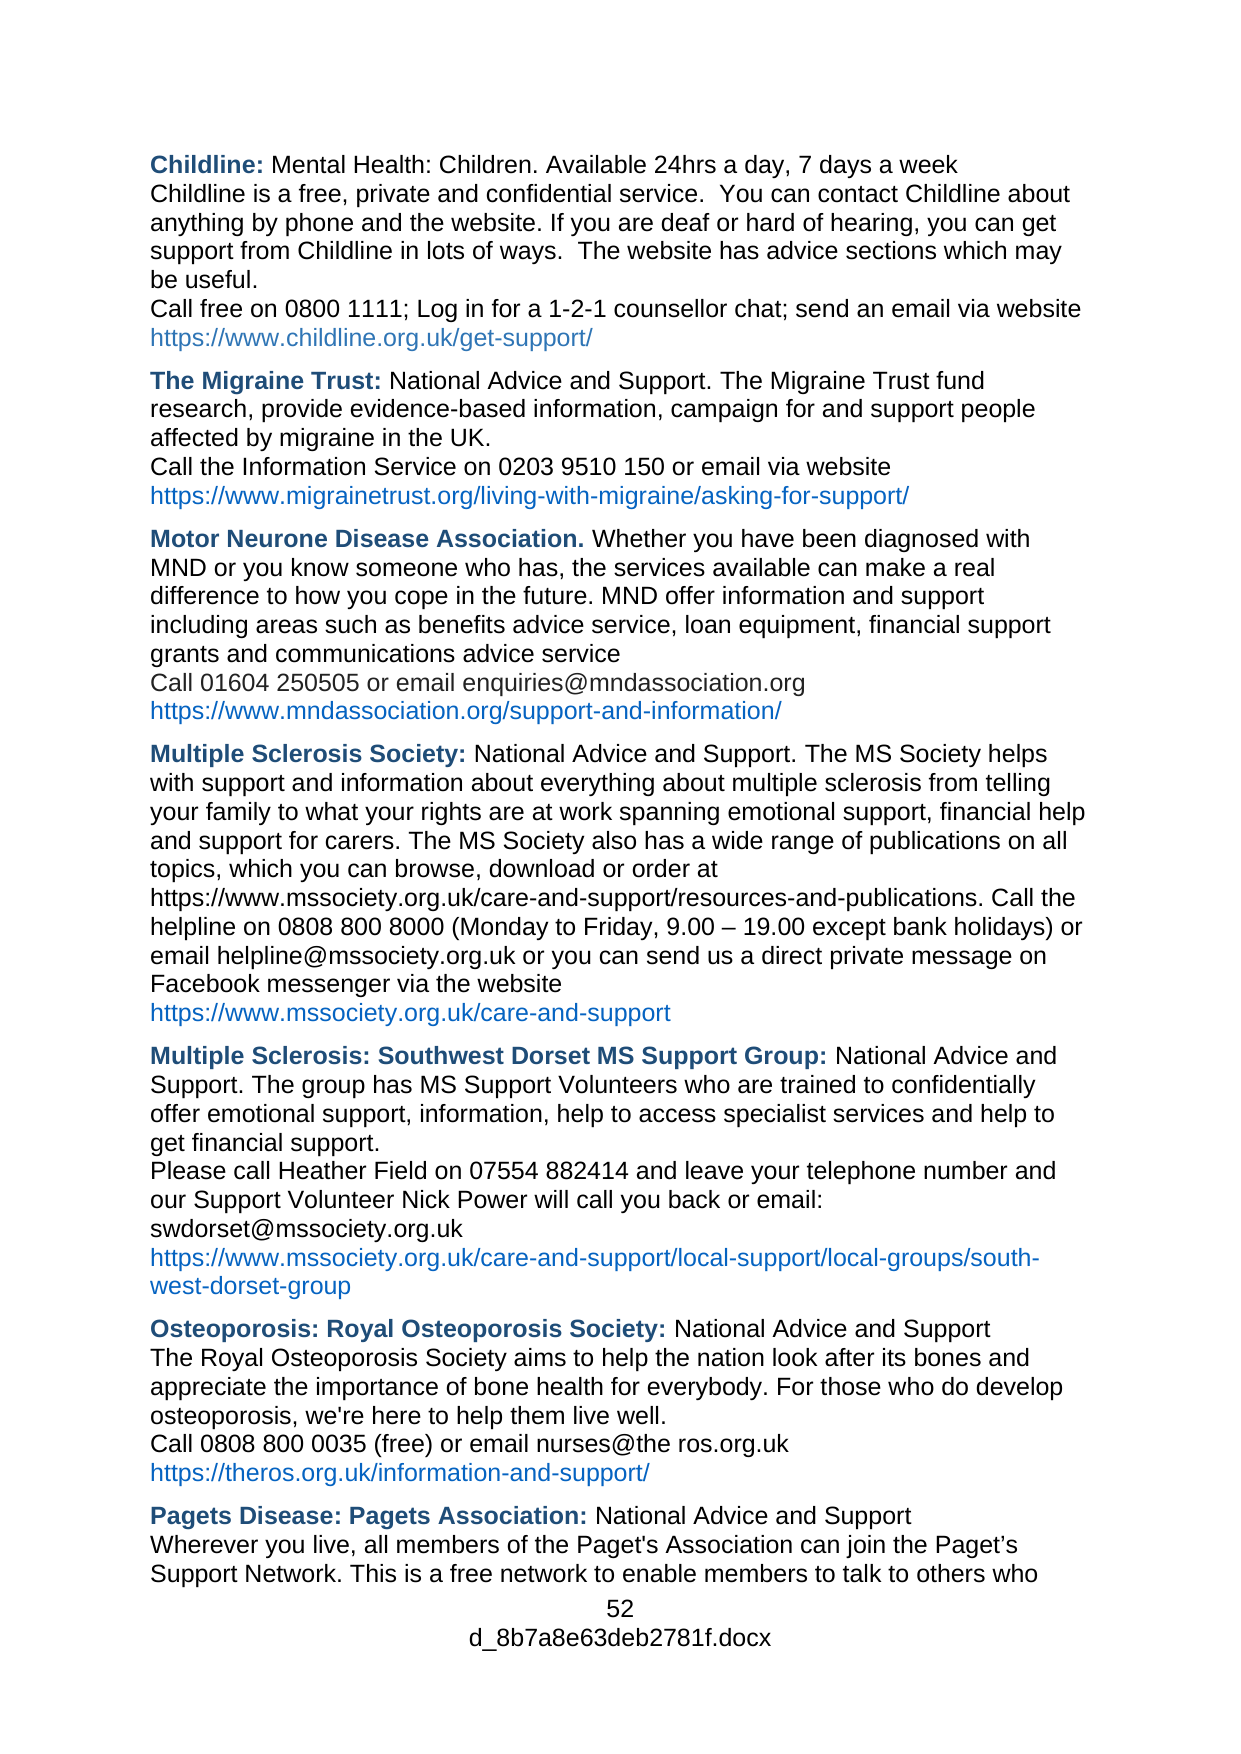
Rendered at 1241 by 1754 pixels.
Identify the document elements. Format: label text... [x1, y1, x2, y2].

text https://www.mssociety.org.uk/care-and-support/local-support/local-groups/south-west-dorset-group [150, 1242, 1090, 1300]
text Please call Heather Field on 07554 882414 and leave your telephone number and our Support Volunteer Nick Power will call you back or email: swdorset@mssociety.org.uk [150, 1156, 1090, 1242]
text The Royal Osteoporosis Society aims to help the nation look after its bones and appreciate the importance of bone health for everybody. For those who do develop osteoporosis, we're here to help them live well. [150, 1343, 1090, 1429]
text https://www.childline.org.uk/get-support/ [150, 322, 1090, 351]
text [150, 1530, 1090, 1587]
text The Migraine Trust: National Advice and Support. The Migraine Trust fund research, provide evidence-based information, campaign for and support people affected by migraine in the UK. [150, 366, 1090, 452]
text Call the Information Service on 0203 9510 150 or email via website [150, 452, 1090, 481]
text Multiple Sclerosis: Southwest Dorset MS Support Group: National Advice and Support. The group has MS Support Volunteers who are trained to confidentially offer emotional support, information, help to access specialist services and help to get financial support. [150, 1041, 1090, 1156]
text Call 01604 250505 or email enquiries@mndassociation.org [150, 667, 1090, 696]
text Pagets Disease: Pagets Association: National Advice and Support [150, 1501, 1090, 1530]
text Childline: Mental Health: Children. Available 24hrs a day, 7 days a week [150, 150, 1090, 179]
text Multiple Sclerosis Society: National Advice and Support. The MS Society helps with support and information about everything about multiple sclerosis from telling your family to what your rights are at work spanning emotional support, financial help and support for carers. The MS Society also has a wide range of publications on all topics, which you can browse, download or order at https://www.mssociety.org.uk/care-and-support/resources-and-publications. Call the helpline on 0808 800 8000 (Monday to Friday, 9.00 – 19.00 except bank holidays) or email helpline@mssociety.org.uk or you can send us a direct private message on Facebook messenger via the website [150, 739, 1090, 998]
text Call free on 0800 1111; Log in for a 1-2-1 counsellor chat; send an email via website [150, 294, 1090, 322]
text Call 0808 800 0035 (free) or email nurses@the ros.org.uk [150, 1429, 1090, 1458]
text https://www.mssociety.org.uk/care-and-support [150, 998, 1090, 1027]
text Osteoporosis: Royal Osteoporosis Society: National Advice and Support [150, 1314, 1090, 1343]
text https://www.mndassociation.org/support-and-information/ [150, 696, 1090, 725]
text Motor Neurone Disease Association. Whether you have been diagnosed with MND or you know someone who has, the services available can make a real difference to how you cope in the future. MND offer information and support including areas such as benefits advice service, loan equipment, financial support grants and communications advice service [150, 524, 1090, 667]
text https://www.migrainetrust.org/living-with-migraine/asking-for-support/ [150, 481, 1090, 509]
text Childline is a free, private and confidential service. You can contact Childline about anything by phone and the website. If you are deaf or hard of hearing, you can get support from Childline in lots of ways. The website has advice sections which may be useful. [150, 179, 1090, 294]
text https://theros.org.uk/information-and-support/ [150, 1458, 1090, 1487]
